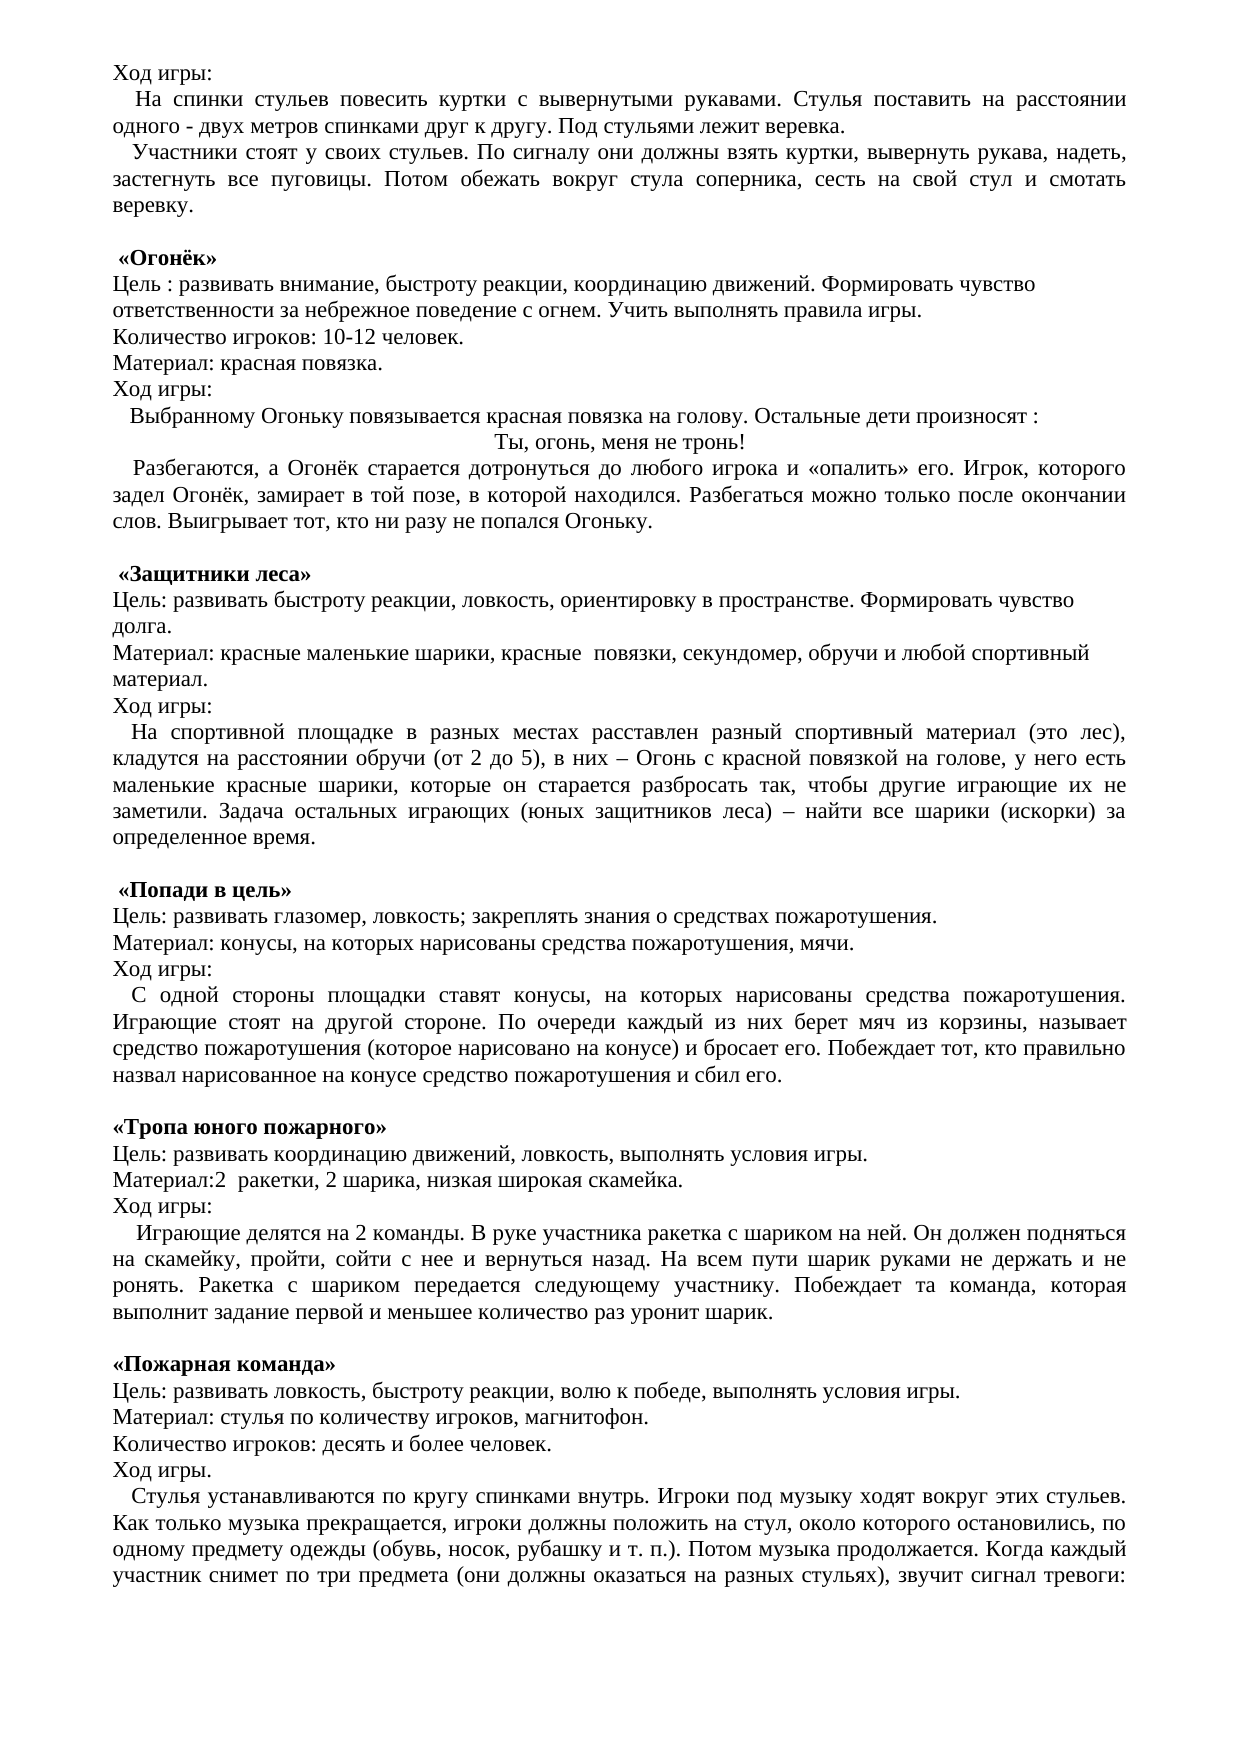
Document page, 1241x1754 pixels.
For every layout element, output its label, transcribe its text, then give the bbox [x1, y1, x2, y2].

text Ход игры: [112, 1192, 1128, 1219]
text Цель: развивать ловкость, быстроту реакции, волю к победе, выполнять условия игры. [112, 1377, 1128, 1403]
text «Попади в цель» [112, 876, 1128, 902]
text Ход игры: [112, 692, 1128, 718]
text Ход игры: [112, 955, 1128, 982]
text «Защитники леса» [112, 560, 1128, 586]
text На спинки стульев повесить куртки с вывернутыми рукавами. Стулья поставить на расстоянии одного - двух метров спинками друг к другу. Под стульями лежит веревка. [112, 86, 1128, 138]
text Цель: развивать быстроту реакции, ловкость, ориентировку в пространстве. Формировать чувство долга. [112, 586, 1128, 639]
text Ты, огонь, меня не тронь! [112, 428, 1128, 454]
text «Огонёк» [112, 244, 1128, 270]
text Участники стоят у своих стульев. По сигналу они должны взять куртки, вывернуть рукава, надеть, застегнуть все пуговицы. Потом обежать вокруг стула соперника, сесть на свой стул и смотать веревку. [112, 138, 1128, 217]
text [112, 1482, 1128, 1588]
text Разбегаются, а Огонёк старается дотронуться до любого игрока и «опалить» его. Игрок, которого задел Огонёк, замирает в той позе, в которой находился. Разбегаться можно только после окончании слов. Выигрывает тот, кто ни разу не попался Огоньку. [112, 454, 1128, 533]
text Цель : развивать внимание, быстроту реакции, координацию движений. Формировать чувство ответственности за небрежное поведение с огнем. Учить выполнять правила игры. [112, 270, 1128, 323]
text Играющие делятся на 2 команды. В руке участника ракетка с шариком на ней. Он должен подняться на скамейку, пройти, сойти с нее и вернуться назад. На всем пути шарик руками не держать и не ронять. Ракетка с шариком передается следующему участнику. Побеждает та команда, которая выполнит задание первой и меньшее количество раз уронит шарик. [112, 1219, 1128, 1324]
text Цель: развивать глазомер, ловкость; закреплять знания о средствах пожаротушения. [112, 902, 1128, 929]
text Цель: развивать координацию движений, ловкость, выполнять условия игры. [112, 1140, 1128, 1166]
text Материал: конусы, на которых нарисованы средства пожаротушения, мячи. [112, 929, 1128, 955]
text Материал: красные маленькие шарики, красные повязки, секундомер, обручи и любой спортивный материал. [112, 639, 1128, 692]
text Ход игры. [112, 1456, 1128, 1482]
text Материал:2 ракетки, 2 шарика, низкая широкая скамейка. [112, 1166, 1128, 1192]
text Ход игры: [112, 59, 1128, 86]
text Количество игроков: десять и более человек. [112, 1429, 1128, 1456]
text «Пожарная команда» [112, 1351, 1128, 1377]
text С одной стороны площадки ставят конусы, на которых нарисованы средства пожаротушения. Играющие стоят на другой стороне. По очереди каждый из них берет мяч из корзины, называет средство пожаротушения (которое нарисовано на конусе) и бросает его. Побеждает тот, кто правильно назвал нарисованное на конусе средство пожаротушения и сбил его. [112, 982, 1128, 1087]
text «Тропа юного пожарного» [112, 1113, 1128, 1140]
text Материал: стулья по количеству игроков, магнитофон. [112, 1403, 1128, 1429]
text Выбранному Огоньку повязывается красная повязка на голову. Остальные дети произносят : [112, 402, 1128, 428]
text Материал: красная повязка. [112, 349, 1128, 375]
text Количество игроков: 10-12 человек. [112, 323, 1128, 349]
text На спортивной площадке в разных местах расставлен разный спортивный материал (это лес), кладутся на расстоянии обручи (от 2 до 5), в них – Огонь с красной повязкой на голове, у него есть маленькие красные шарики, которые он старается разбросать так, чтобы другие играющие их не заметили. Задача остальных играющих (юных защитников леса) – найти все шарики (искорки) за определенное время. [112, 718, 1128, 850]
text Ход игры: [112, 375, 1128, 402]
